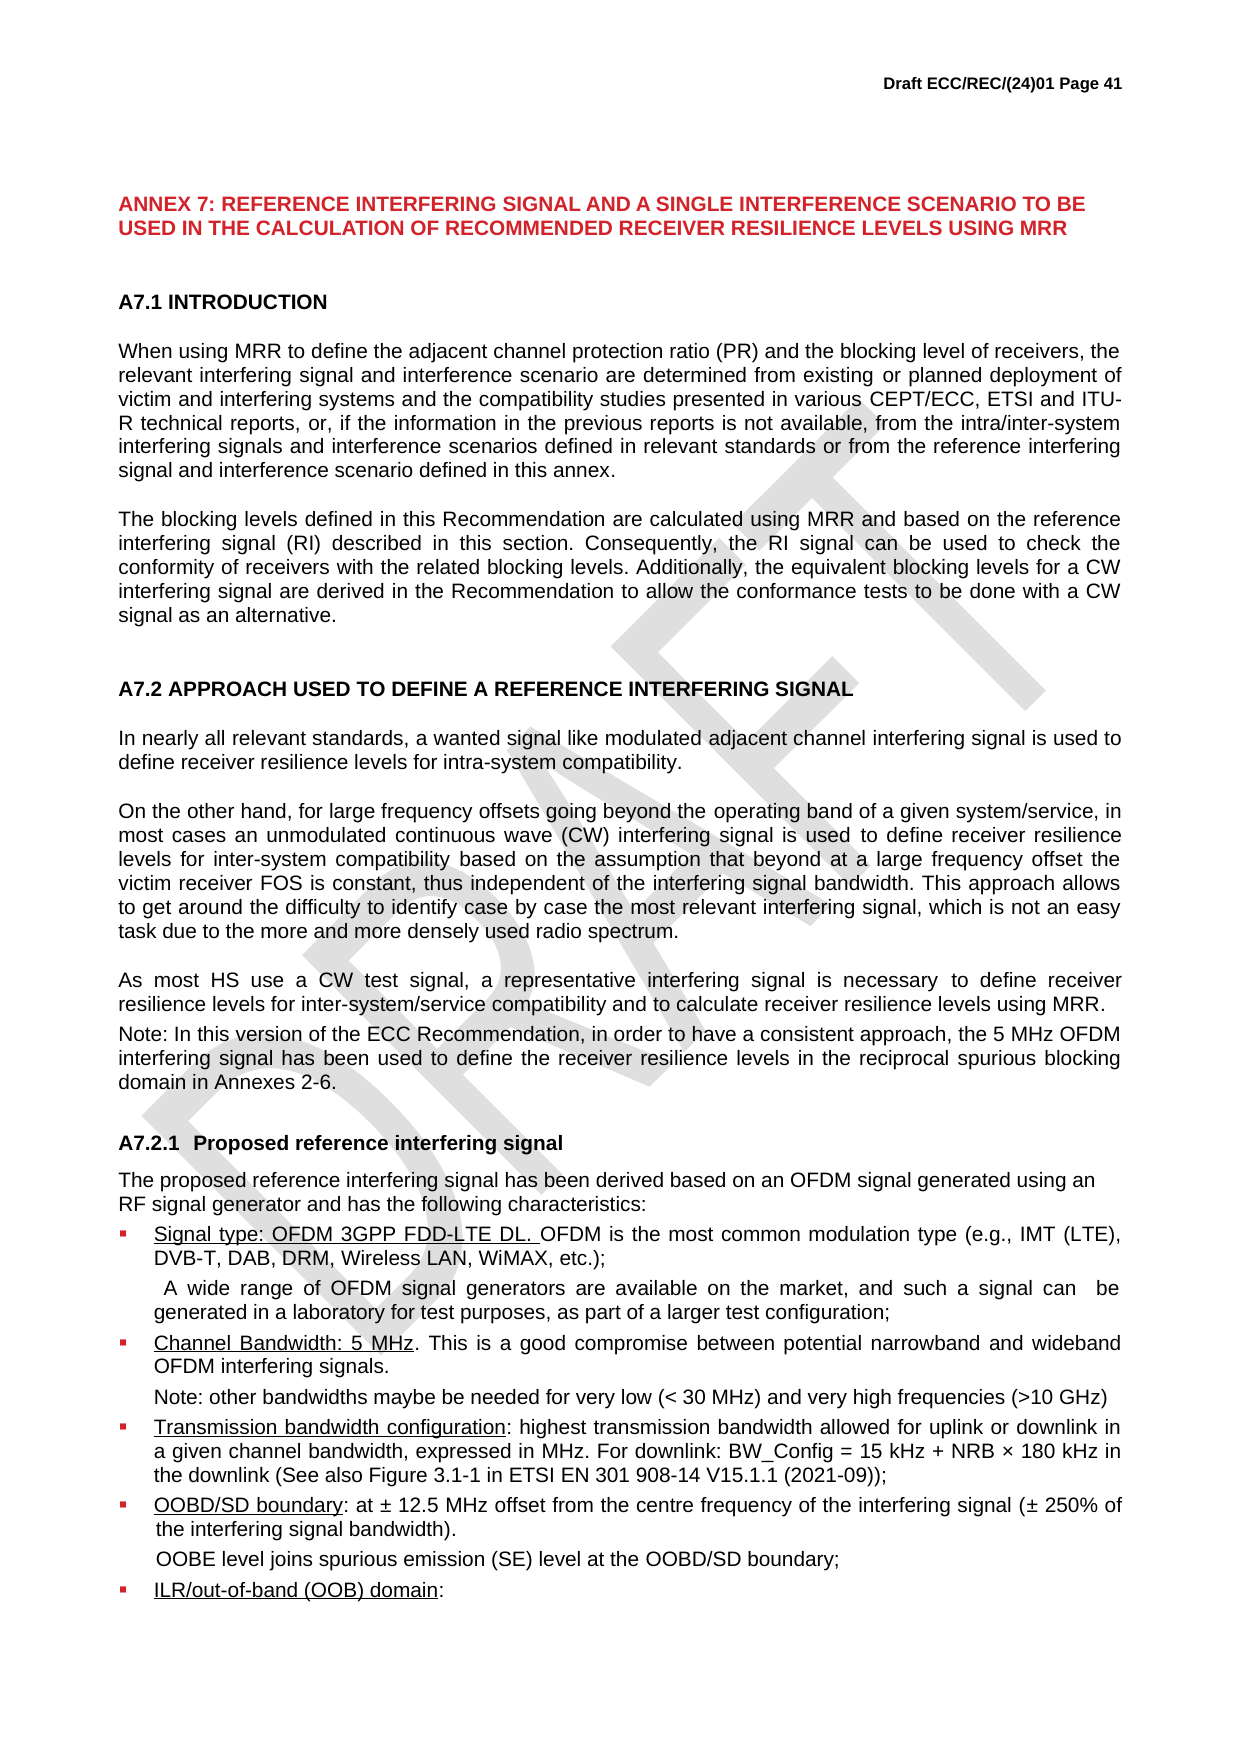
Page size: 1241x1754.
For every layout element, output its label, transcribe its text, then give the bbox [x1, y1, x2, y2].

text Transmission bandwidth configuration: highest transmission bandwidth allowed for uplink or downlink in a given channel bandwidth, expressed in MHz. For downlink: BW_Config = 15 kHz + NRB × 180 kHz in the downlink (See also Figure 3.1-1 in ETSI EN 301 908-14 V15.1.1 (2021-09)); [118, 1415, 1122, 1487]
text Note: In this version of the ECC Recommendation, in order to have a consistent approach, the 5 MHz OFDM interfering signal has been used to define the receiver resilience levels in the reciprocal spurious blocking domain in Annexes 2-6. [118, 1022, 1122, 1094]
text ILR/out-of-band (OOB) domain: [118, 1577, 1122, 1602]
text As most HS use a CW test signal, a representative interfering signal is necessary to define receiver resilience levels for inter-system/service compatibility and to calculate receiver resilience levels using MRR. [118, 968, 1122, 1016]
list A wide range of OFDM signal generators are available on the market, and such a signal can be generated in a laboratory for test purposes, as part of a larger test configuration; [153, 1276, 1122, 1324]
text The blocking levels defined in this Recommendation are calculated using MRR and based on the reference interfering signal (RI) described in this section. Consequently, the RI signal can be used to check the conformity of receivers with the related blocking levels. Additionally, the equivalent blocking levels for a CW interfering signal are derived in the Recommendation to allow the conformance tests to be done with a CW signal as an alternative. [118, 507, 1122, 627]
text Signal type: OFDM 3GPP FDD-LTE DL. OFDM is the most common modulation type (e.g., IMT (LTE), DVB-T, DAB, DRM, Wireless LAN, WiMAX, etc.); [118, 1222, 1122, 1270]
text The proposed reference interfering signal has been derived based on an OFDM signal generated using an RF signal generator and has the following characteristics: [118, 1168, 1122, 1216]
subtitle Reference interfering signal and a single interference scenario to be used in the calculation of recommended receiver resilience levels using MRR [118, 192, 1122, 239]
list Note: other bandwidths maybe be needed for very low (< 30 MHz) and very high frequencies (>10 GHz) [153, 1384, 1122, 1408]
subtitle Proposed reference interfering signal [118, 1131, 1122, 1155]
subtitle Approach used to define a REFERENCE interfering signal [118, 677, 1122, 701]
text On the other hand, for large frequency offsets going beyond the operating band of a given system/service, in most cases an unmodulated continuous wave (CW) interfering signal is used to define receiver resilience levels for inter-system compatibility based on the assumption that beyond at a large frequency offset the victim receiver FOS is constant, thus independent of the interfering signal bandwidth. This approach allows to get around the difficulty to identify case by case the most relevant interfering signal, which is not an easy task due to the more and more densely used radio spectrum. [118, 799, 1122, 943]
list OOBE level joins spurious emission (SE) level at the OOBD/SD boundary; [156, 1547, 1122, 1571]
subtitle Introduction [118, 289, 1122, 313]
text OOBD/SD boundary: at ± 12.5 MHz offset from the centre frequency of the interfering signal (± 250% of the interfering signal bandwidth). [118, 1493, 1122, 1541]
text Channel Bandwidth: 5 MHz. This is a good compromise between potential narrowband and wideband OFDM interfering signals. [118, 1330, 1122, 1378]
text When using MRR to define the adjacent channel protection ratio (PR) and the blocking level of receivers, the relevant interfering signal and interference scenario are determined from existing or planned deployment of victim and interfering systems and the compatibility studies presented in various CEPT/ECC, ETSI and ITU-R technical reports, or, if the information in the previous reports is not available, from the intra/inter-system interfering signals and interference scenarios defined in relevant standards or from the reference interfering signal and interference scenario defined in this annex. [118, 338, 1122, 482]
text In nearly all relevant standards, a wanted signal like modulated adjacent channel interfering signal is used to define receiver resilience levels for intra-system compatibility. [118, 726, 1122, 774]
